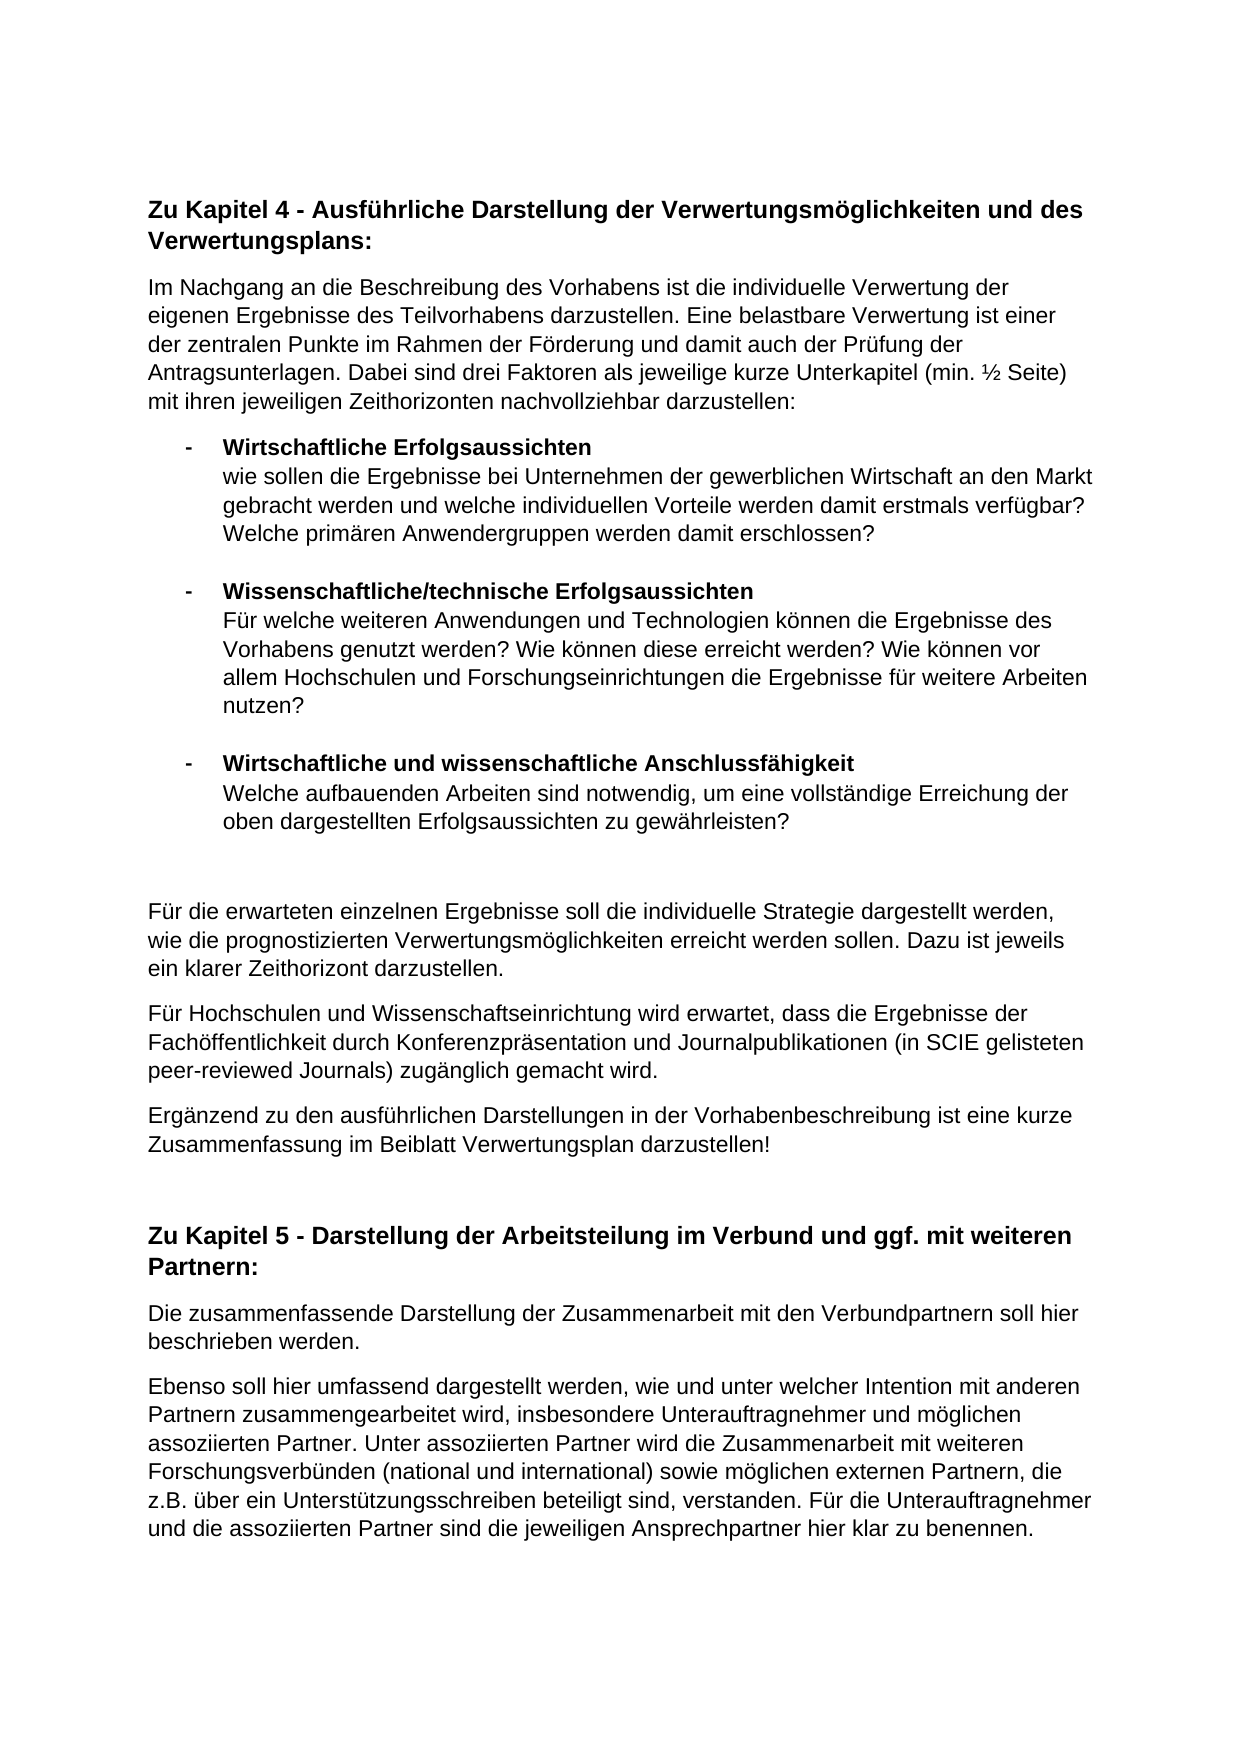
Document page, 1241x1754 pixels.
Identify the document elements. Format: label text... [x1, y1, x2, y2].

text Zu Kapitel 4 - Ausführliche Darstellung der Verwertungsmöglichkeiten und des Verwertungsplans: [148, 195, 1093, 255]
text Ebenso soll hier umfassend dargestellt werden, wie und unter welcher Intention mit anderen Partnern zusammengearbeitet wird, insbesondere Unterauftragnehmer und möglichen assoziierten Partner. Unter assoziierten Partner wird die Zusammenarbeit mit weiteren Forschungsverbünden (national und international) sowie möglichen externen Partnern, die z.B. über ein Unterstützungsschreiben beteiligt sind, verstanden. Für die Unterauftragnehmer und die assoziierten Partner sind die jeweiligen Ansprechpartner hier klar zu benennen. [148, 1373, 1093, 1542]
list Für welche weiteren Anwendungen und Technologien können die Ergebnisse des Vorhabens genutzt werden? Wie können diese erreicht werden? Wie können vor allem Hochschulen und Forschungseinrichtungen die Ergebnisse für weitere Arbeiten nutzen? [223, 607, 1093, 719]
list Wirtschaftliche und wissenschaftliche Anschlussfähigkeit [185, 749, 1093, 777]
text Im Nachgang an die Beschreibung des Vorhabens ist die individuelle Verwertung der eigenen Ergebnisse des Teilvorhabens darzustellen. Eine belastbare Verwertung ist einer der zentralen Punkte im Rahmen der Förderung und damit auch der Prüfung der Antragsunterlagen. Dabei sind drei Faktoren als jeweilige kurze Unterkapitel (min. ½ Seite) mit ihren jeweiligen Zeithorizonten nachvollziehbar darzustellen: [148, 274, 1093, 414]
text Die zusammenfassende Darstellung der Zusammenarbeit mit den Verbundpartnern soll hier beschrieben werden. [148, 1299, 1093, 1354]
text Ergänzend zu den ausführlichen Darstellungen in der Vorhabenbeschreibung ist eine kurze Zusammenfassung im Beiblatt Verwertungsplan darzustellen! [148, 1102, 1093, 1157]
list wie sollen die Ergebnisse bei Unternehmen der gewerblichen Wirtschaft an den Markt gebracht werden und welche individuellen Vorteile werden damit erstmals verfügbar? Welche primären Anwendergruppen werden damit erschlossen? [223, 463, 1093, 546]
list Wissenschaftliche/technische Erfolgsaussichten [185, 577, 1093, 605]
text Zu Kapitel 5 - Darstellung der Arbeitsteilung im Verbund und ggf. mit weiteren Partnern: [148, 1221, 1093, 1281]
list Welche aufbauenden Arbeiten sind notwendig, um eine vollständige Erreichung der oben dargestellten Erfolgsaussichten zu gewährleisten? [223, 779, 1093, 834]
list Wirtschaftliche Erfolgsaussichten [185, 433, 1093, 461]
text Für die erwarteten einzelnen Ergebnisse soll die individuelle Strategie dargestellt werden, wie die prognostizierten Verwertungsmöglichkeiten erreicht werden sollen. Dazu ist jeweils ein klarer Zeithorizont darzustellen. [148, 898, 1093, 981]
text Für Hochschulen und Wissenschaftseinrichtung wird erwartet, dass die Ergebnisse der Fachöffentlichkeit durch Konferenzpräsentation und Journalpublikationen (in SCIE gelisteten peer-reviewed Journals) zugänglich gemacht wird. [148, 1000, 1093, 1083]
